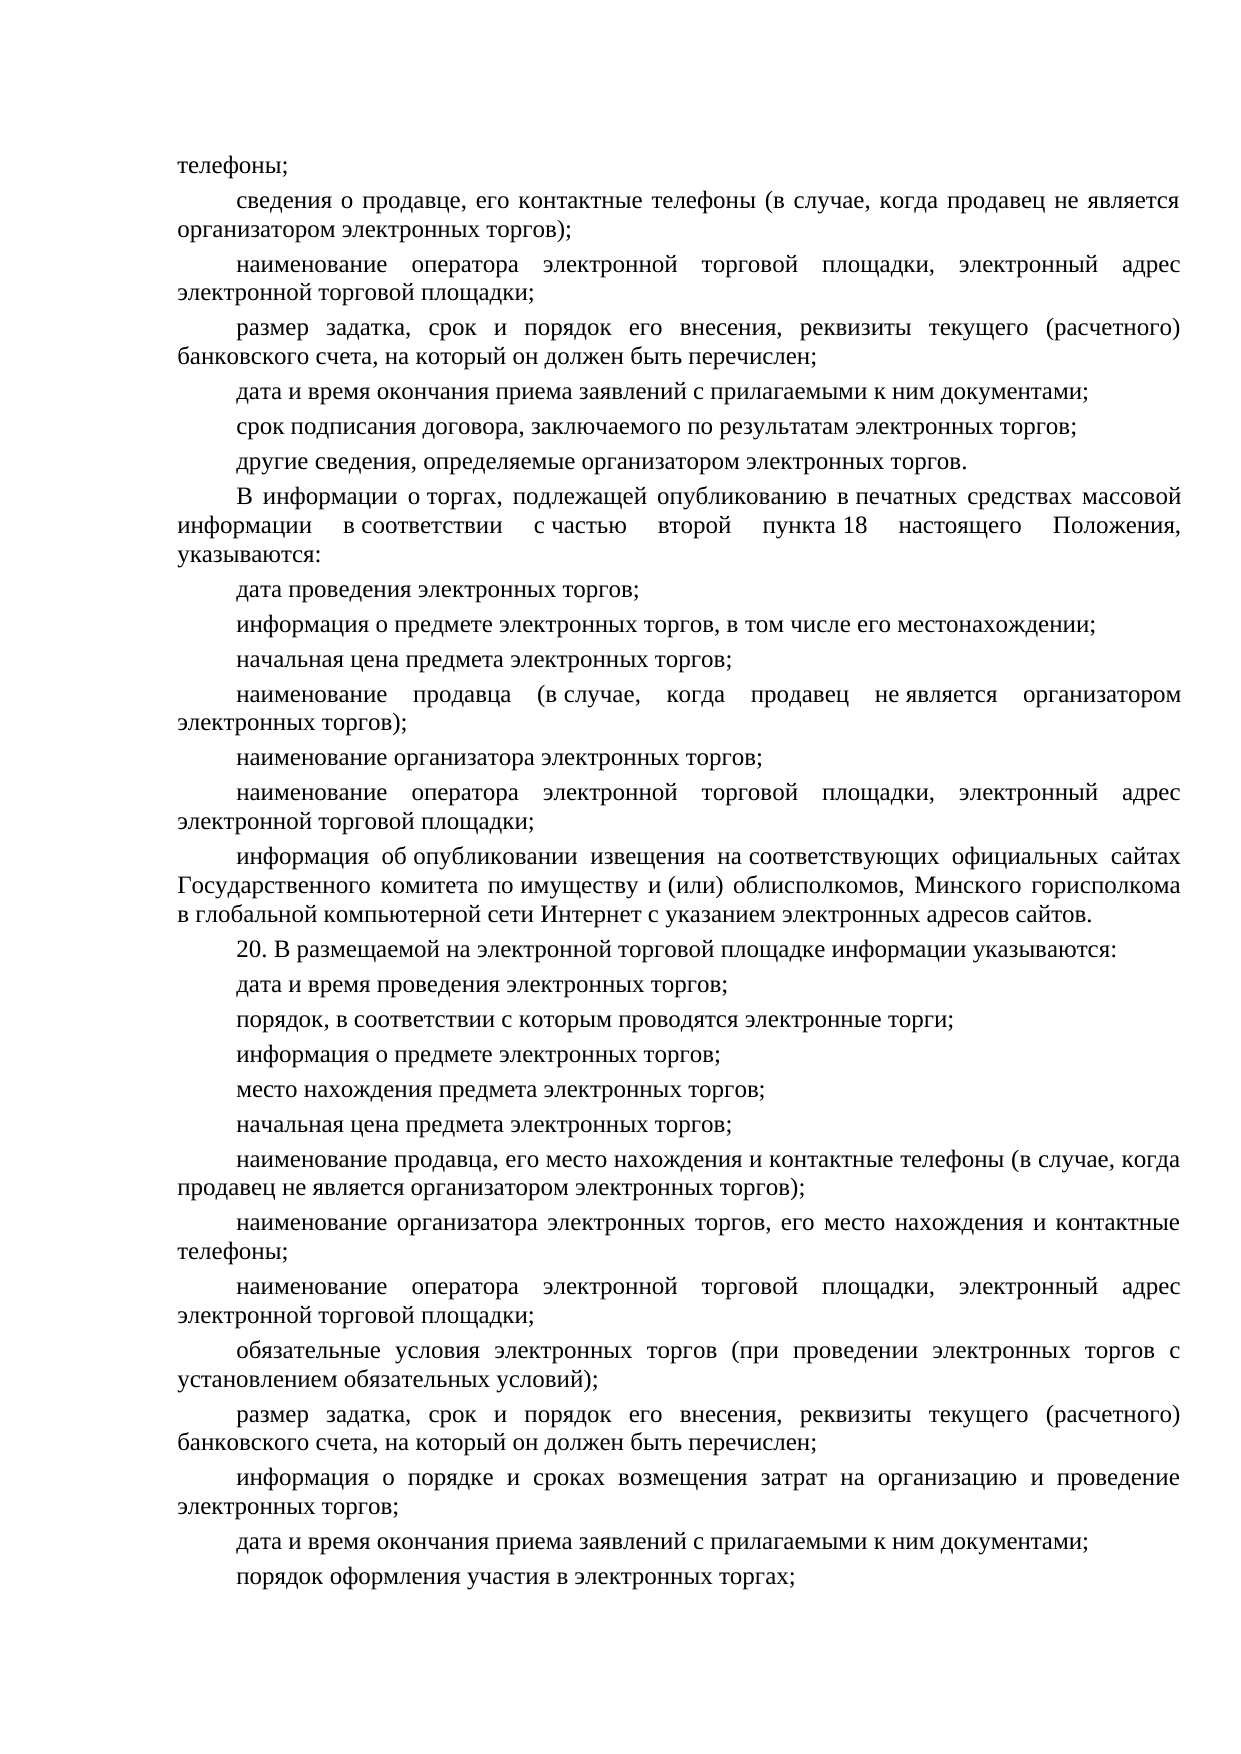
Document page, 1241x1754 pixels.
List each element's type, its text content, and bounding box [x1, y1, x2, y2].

text наименование оператора электронной торговой площадки, электронный адрес электронной торговой площадки; [177, 1271, 1181, 1329]
text наименование оператора электронной торговой площадки, электронный адрес электронной торговой площадки; [177, 777, 1181, 835]
text другие сведения, определяемые организатором электронных торгов. [177, 446, 1181, 475]
text срок подписания договора, заключаемого по результатам электронных торгов; [177, 411, 1181, 440]
text наименование организатора электронных торгов, его место нахождения и контактные телефоны; [177, 1207, 1181, 1265]
text информация о предмете электронных торгов, в том числе его местонахождении; [177, 609, 1181, 637]
text дата и время окончания приема заявлений с прилагаемыми к ним документами; [177, 1526, 1181, 1555]
text информация о предмете электронных торгов; [177, 1039, 1181, 1067]
text место нахождения предмета электронных торгов; [177, 1074, 1181, 1102]
text информация о порядке и сроках возмещения затрат на организацию и проведение электронных торгов; [177, 1462, 1181, 1520]
text 20. В размещаемой на электронной торговой площадке информации указываются: [177, 934, 1181, 962]
text сведения о продавце, его контактные телефоны (в случае, когда продавец не является организатором электронных торгов); [177, 185, 1181, 242]
text размер задатка, срок и порядок его внесения, реквизиты текущего (расчетного) банковского счета, на который он должен быть перечислен; [177, 312, 1181, 370]
text порядок оформления участия в электронных торгах; [177, 1561, 1181, 1590]
text наименование продавца, его место нахождения и контактные телефоны (в случае, когда продавец не является организатором электронных торгов); [177, 1144, 1181, 1201]
text наименование оператора электронной торговой площадки, электронный адрес электронной торговой площадки; [177, 249, 1181, 306]
text В информации о торгах, подлежащей опубликованию в печатных средствах массовой информации в соответствии с частью второй пункта 18 настоящего Положения, указываются: [177, 481, 1181, 567]
text начальная цена предмета электронных торгов; [177, 1109, 1181, 1137]
text размер задатка, срок и порядок его внесения, реквизиты текущего (расчетного) банковского счета, на который он должен быть перечислен; [177, 1399, 1181, 1456]
text наименование продавца (в случае, когда продавец не является организатором электронных торгов); [177, 679, 1181, 736]
text дата и время окончания приема заявлений с прилагаемыми к ним документами; [177, 376, 1181, 405]
text дата проведения электронных торгов; [177, 574, 1181, 602]
text обязательные условия электронных торгов (при проведении электронных торгов с установлением обязательных условий); [177, 1335, 1181, 1392]
text начальная цена предмета электронных торгов; [177, 644, 1181, 672]
text наименование организатора электронных торгов; [177, 742, 1181, 771]
text информация об опубликовании извещения на соответствующих официальных сайтах Государственного комитета по имуществу и (или) облисполкомов, Минского горисполкома в глобальной компьютерной сети Интернет с указанием электронных адресов сайтов. [177, 841, 1181, 927]
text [177, 150, 1181, 179]
text дата и время проведения электронных торгов; [177, 969, 1181, 997]
text порядок, в соответствии с которым проводятся электронные торги; [177, 1004, 1181, 1032]
